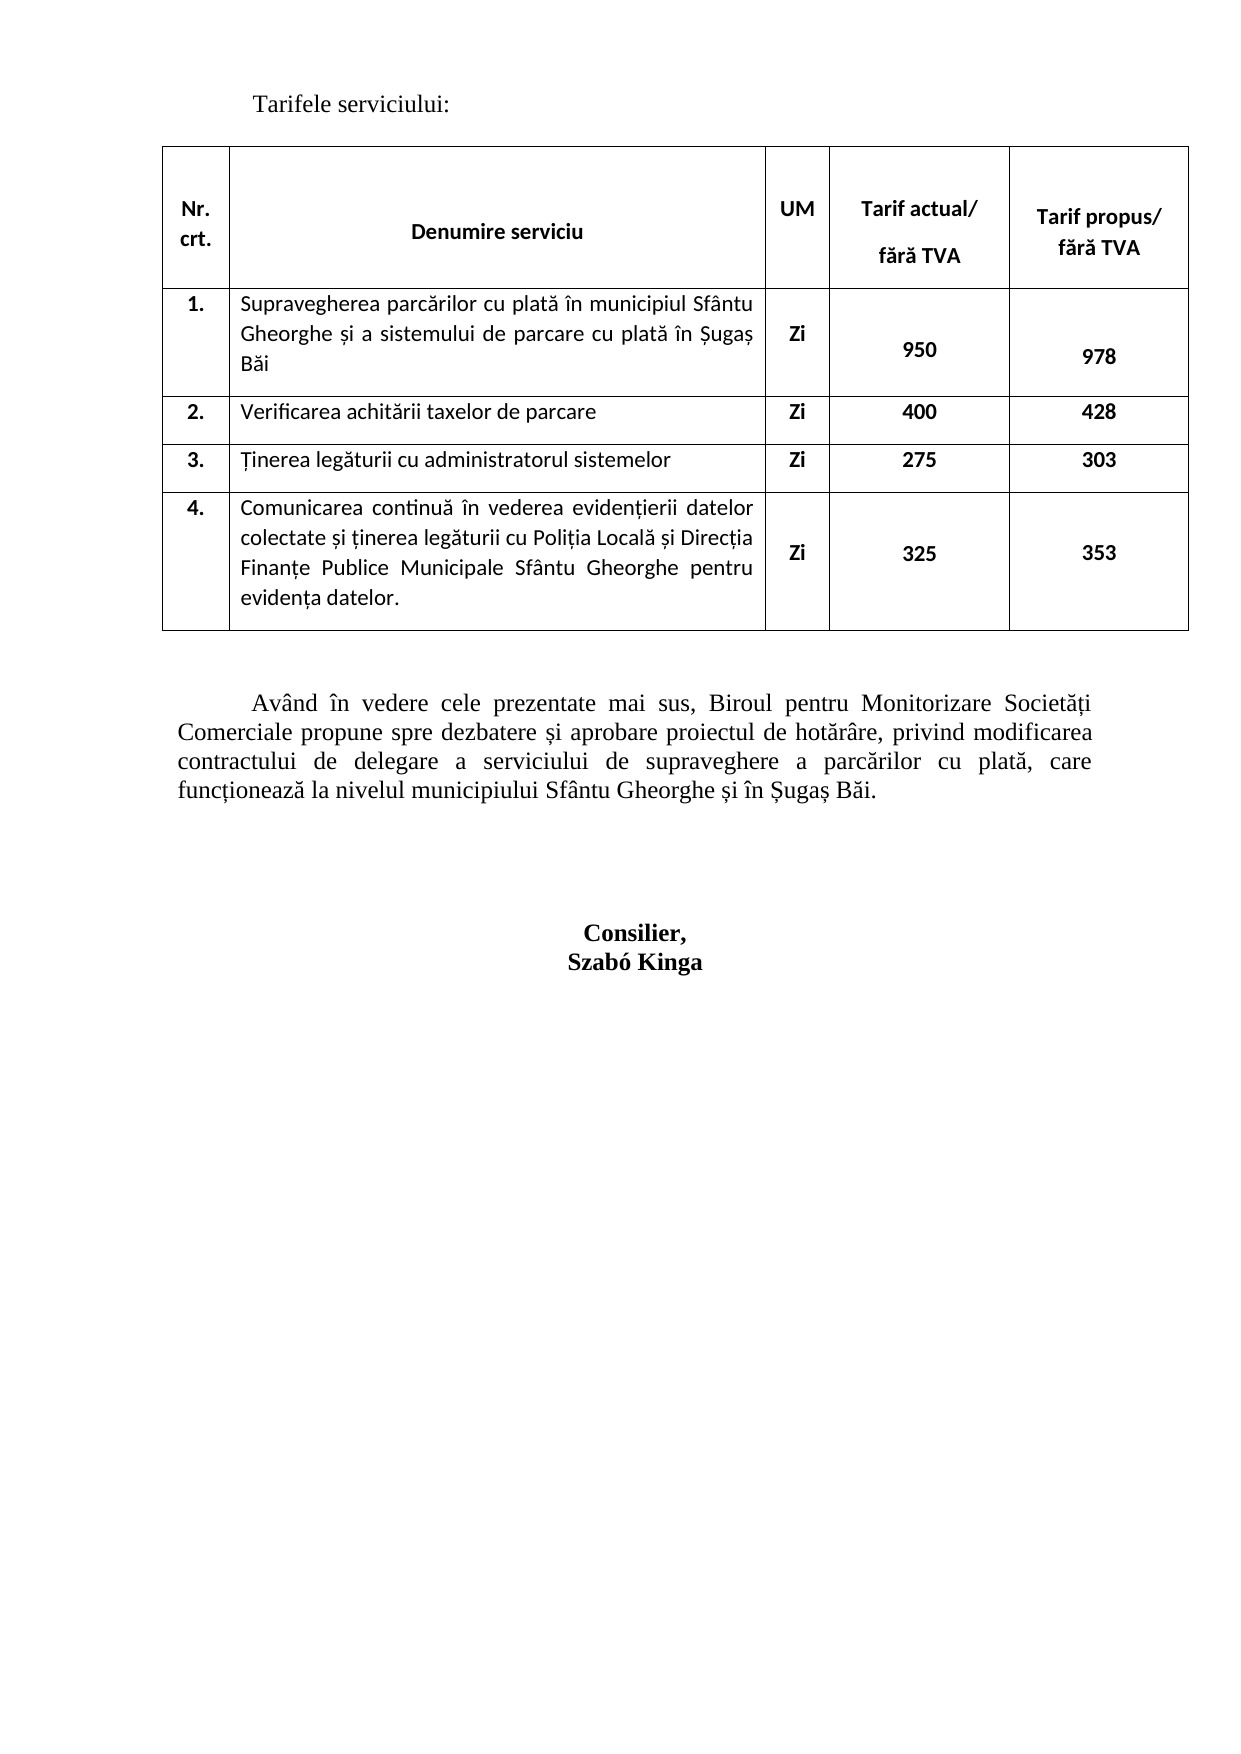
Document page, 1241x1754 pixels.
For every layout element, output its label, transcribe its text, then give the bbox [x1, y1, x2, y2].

table_cell Supravegherea parcărilor cu plată în municipiul Sfântu Gheorghe și a sistemului de parcare cu plată în Șugaș Băi [230, 289, 765, 396]
table_cell Zi [766, 289, 829, 396]
table_cell Zi [766, 397, 829, 444]
text Consilier, [177, 918, 1092, 947]
table_cell 428 [1010, 397, 1188, 444]
table_cell 950 [830, 289, 1009, 396]
table_cell 353 [1010, 493, 1188, 630]
table_header Denumire serviciu [230, 147, 765, 288]
table_cell 4. [163, 493, 229, 630]
table_header Nr. crt. [163, 147, 229, 288]
table_cell 303 [1010, 445, 1188, 492]
table_cell Comunicarea continuă în vederea evidențierii datelor colectate și ținerea legăturii cu Poliția Locală și Direcția Finanțe Publice Municipale Sfântu Gheorghe pentru evidența datelor. [230, 493, 765, 630]
table_cell Zi [766, 493, 829, 630]
table_header UM [766, 147, 829, 288]
table_cell Verificarea achitării taxelor de parcare [230, 397, 765, 444]
table_cell 3. [163, 445, 229, 492]
table_header Tarif propus/ fără TVA [1010, 147, 1188, 288]
table_cell 1. [163, 289, 229, 396]
table_header Tarif actual/ fără TVA [830, 147, 1009, 288]
table_cell 275 [830, 445, 1009, 492]
text Szabó Kinga [177, 947, 1092, 976]
table_cell Ținerea legăturii cu administratorul sistemelor [230, 445, 765, 492]
text Tarifele serviciului: [177, 89, 1092, 117]
table_cell 325 [830, 493, 1009, 630]
text Având în vedere cele prezentate mai sus, Biroul pentru Monitorizare Societăți Comerciale propune spre dezbatere și aprobare proiectul de hotărâre, privind modificarea contractului de delegare a serviciului de supraveghere a parcărilor cu plată, care funcționează la nivelul municipiului Sfântu Gheorghe și în Șugaș Băi. [177, 688, 1092, 803]
table_cell Zi [766, 445, 829, 492]
table_cell 978 [1010, 289, 1188, 396]
table_cell 400 [830, 397, 1009, 444]
table_cell 2. [163, 397, 229, 444]
